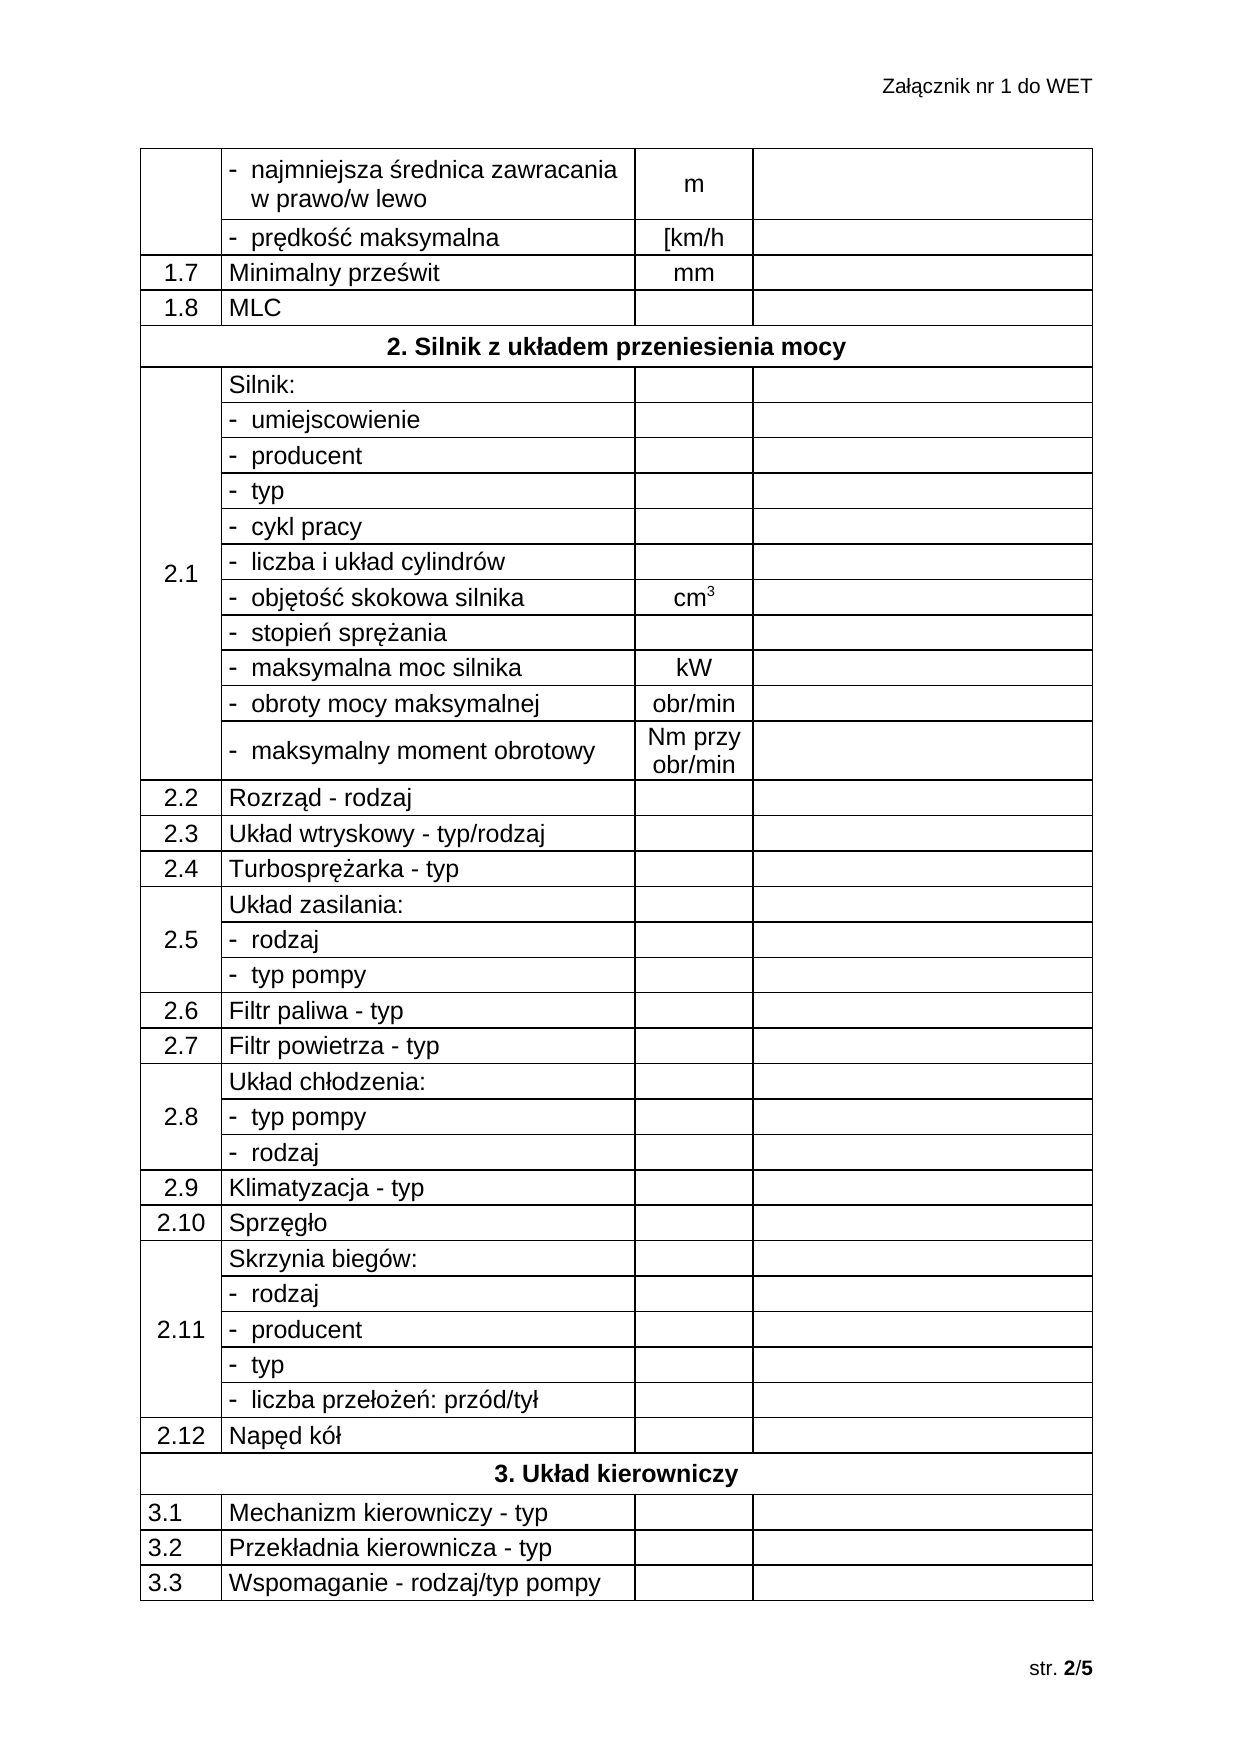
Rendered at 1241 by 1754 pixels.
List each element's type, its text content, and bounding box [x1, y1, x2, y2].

table_cell Przekładnia kierownicza - typ [222, 1531, 634, 1564]
table_cell 3.2 [141, 1531, 221, 1564]
table_cell [754, 438, 1092, 472]
table_cell [754, 1171, 1092, 1204]
table_cell [754, 220, 1092, 254]
table_cell [754, 1206, 1092, 1240]
table_cell [636, 781, 752, 815]
table_cell Układ chłodzenia: [222, 1064, 634, 1098]
table_cell [754, 958, 1092, 992]
table_cell [754, 722, 1092, 779]
table_cell [636, 1100, 752, 1133]
table_cell [636, 923, 752, 956]
table_cell [754, 1566, 1092, 1600]
table_cell 2.9 [141, 1171, 221, 1204]
table_cell [636, 1277, 752, 1311]
table_cell producent [222, 438, 634, 472]
table_cell cykl pracy [222, 509, 634, 543]
table_cell typ [222, 1348, 634, 1381]
table_cell 2. Silnik z układem przeniesienia mocy [141, 326, 1092, 366]
table_cell 2.2 [141, 781, 221, 815]
table_cell [636, 1171, 752, 1204]
table_cell rodzaj [222, 1135, 634, 1169]
table_cell 2.11 [141, 1241, 221, 1417]
table_cell [754, 852, 1092, 886]
table_cell liczba przełożeń: przód/tył [222, 1383, 634, 1417]
table_cell [636, 403, 752, 437]
table_cell najmniejsza średnica zawracania w prawo/w lewo [222, 149, 634, 218]
table_cell objętość skokowa silnika [222, 580, 634, 614]
table_cell [636, 1495, 752, 1529]
table_cell 1.6 [141, 149, 221, 254]
table_cell [636, 1029, 752, 1063]
table_cell Nm przy obr/min [636, 722, 752, 779]
table_cell [754, 291, 1092, 325]
table_cell Klimatyzacja - typ [222, 1171, 634, 1204]
table_cell 2.7 [141, 1029, 221, 1063]
table_cell [636, 1064, 752, 1098]
table_cell Filtr powietrza - typ [222, 1029, 634, 1063]
table_cell [754, 474, 1092, 508]
table_cell prędkość maksymalna [222, 220, 634, 254]
table_cell producent [222, 1312, 634, 1346]
table_cell typ [222, 474, 634, 508]
table_cell cm3 [636, 580, 752, 614]
table_cell [754, 509, 1092, 543]
table_cell Minimalny prześwit [222, 256, 634, 289]
table_cell [754, 1100, 1092, 1133]
table_cell Filtr paliwa - typ [222, 993, 634, 1027]
table_cell [754, 1241, 1092, 1275]
table_cell [754, 616, 1092, 649]
table_cell 3.3 [141, 1566, 221, 1600]
table_cell [636, 1566, 752, 1600]
table_cell m [636, 149, 752, 218]
table_cell [636, 1418, 752, 1452]
table_cell [754, 816, 1092, 850]
table_cell Wspomaganie - rodzaj/typ pompy [222, 1566, 634, 1600]
table_cell [636, 509, 752, 543]
table_cell [754, 545, 1092, 578]
table_cell typ pompy [222, 958, 634, 992]
table_cell [754, 1312, 1092, 1346]
table_cell [754, 149, 1092, 218]
table_cell [636, 1312, 752, 1346]
table_cell 1.8 [141, 291, 221, 325]
table_cell [754, 1495, 1092, 1529]
table_cell [754, 368, 1092, 401]
table_cell [636, 1531, 752, 1564]
table_cell rodzaj [222, 1277, 634, 1311]
table_cell [636, 1206, 752, 1240]
table_cell [754, 1029, 1092, 1063]
table_cell kW [636, 651, 752, 685]
table_cell liczba i układ cylindrów [222, 545, 634, 578]
table_cell [754, 1348, 1092, 1381]
table_cell [754, 781, 1092, 815]
table_cell Układ zasilania: [222, 887, 634, 921]
table_cell Turbosprężarka - typ [222, 852, 634, 886]
table_cell maksymalny moment obrotowy [222, 722, 634, 779]
table_cell Skrzynia biegów: [222, 1241, 634, 1275]
table_cell [636, 1241, 752, 1275]
table_cell [km/h [636, 220, 752, 254]
table_cell [636, 1383, 752, 1417]
table_cell [754, 403, 1092, 437]
table_cell [754, 993, 1092, 1027]
table_cell [754, 1277, 1092, 1311]
table_cell [636, 1348, 752, 1381]
table_cell [636, 993, 752, 1027]
table_cell [754, 923, 1092, 956]
table_cell 2.6 [141, 993, 221, 1027]
table_cell 2.3 [141, 816, 221, 850]
table_cell [754, 651, 1092, 685]
table_cell 2.5 [141, 887, 221, 992]
table_cell [754, 1064, 1092, 1098]
table_cell 2.8 [141, 1064, 221, 1169]
table_cell Mechanizm kierowniczy - typ [222, 1495, 634, 1529]
table_cell [754, 1135, 1092, 1169]
table_cell 2.4 [141, 852, 221, 886]
table_cell 2.12 [141, 1418, 221, 1452]
table_cell Układ wtryskowy - typ/rodzaj [222, 816, 634, 850]
table_cell 1.7 [141, 256, 221, 289]
table_cell umiejscowienie [222, 403, 634, 437]
table_cell [636, 291, 752, 325]
table_cell MLC [222, 291, 634, 325]
table_cell [636, 852, 752, 886]
table_cell 3. Układ kierowniczy [141, 1454, 1092, 1493]
table_cell [636, 616, 752, 649]
table_cell obr/min [636, 686, 752, 720]
table_cell [636, 887, 752, 921]
table_cell Sprzęgło [222, 1206, 634, 1240]
table_cell Napęd kół [222, 1418, 634, 1452]
table_cell typ pompy [222, 1100, 634, 1133]
table_cell rodzaj [222, 923, 634, 956]
table_cell [636, 368, 752, 401]
table_cell [754, 1418, 1092, 1452]
table_cell [636, 438, 752, 472]
table_cell [754, 887, 1092, 921]
table_cell [754, 256, 1092, 289]
table_cell [636, 474, 752, 508]
table_cell [754, 1383, 1092, 1417]
table_cell mm [636, 256, 752, 289]
table_cell 2.1 [141, 368, 221, 779]
table_cell [754, 686, 1092, 720]
table_cell Silnik: [222, 368, 634, 401]
table_cell [636, 816, 752, 850]
table_cell Rozrząd - rodzaj [222, 781, 634, 815]
table_cell [636, 545, 752, 578]
table_cell [754, 1531, 1092, 1564]
table_cell obroty mocy maksymalnej [222, 686, 634, 720]
table_cell stopień sprężania [222, 616, 634, 649]
table_cell 3.1 [141, 1495, 221, 1529]
table_cell [636, 1135, 752, 1169]
table_cell maksymalna moc silnika [222, 651, 634, 685]
table_cell 2.10 [141, 1206, 221, 1240]
table_cell [754, 580, 1092, 614]
table_cell [636, 958, 752, 992]
